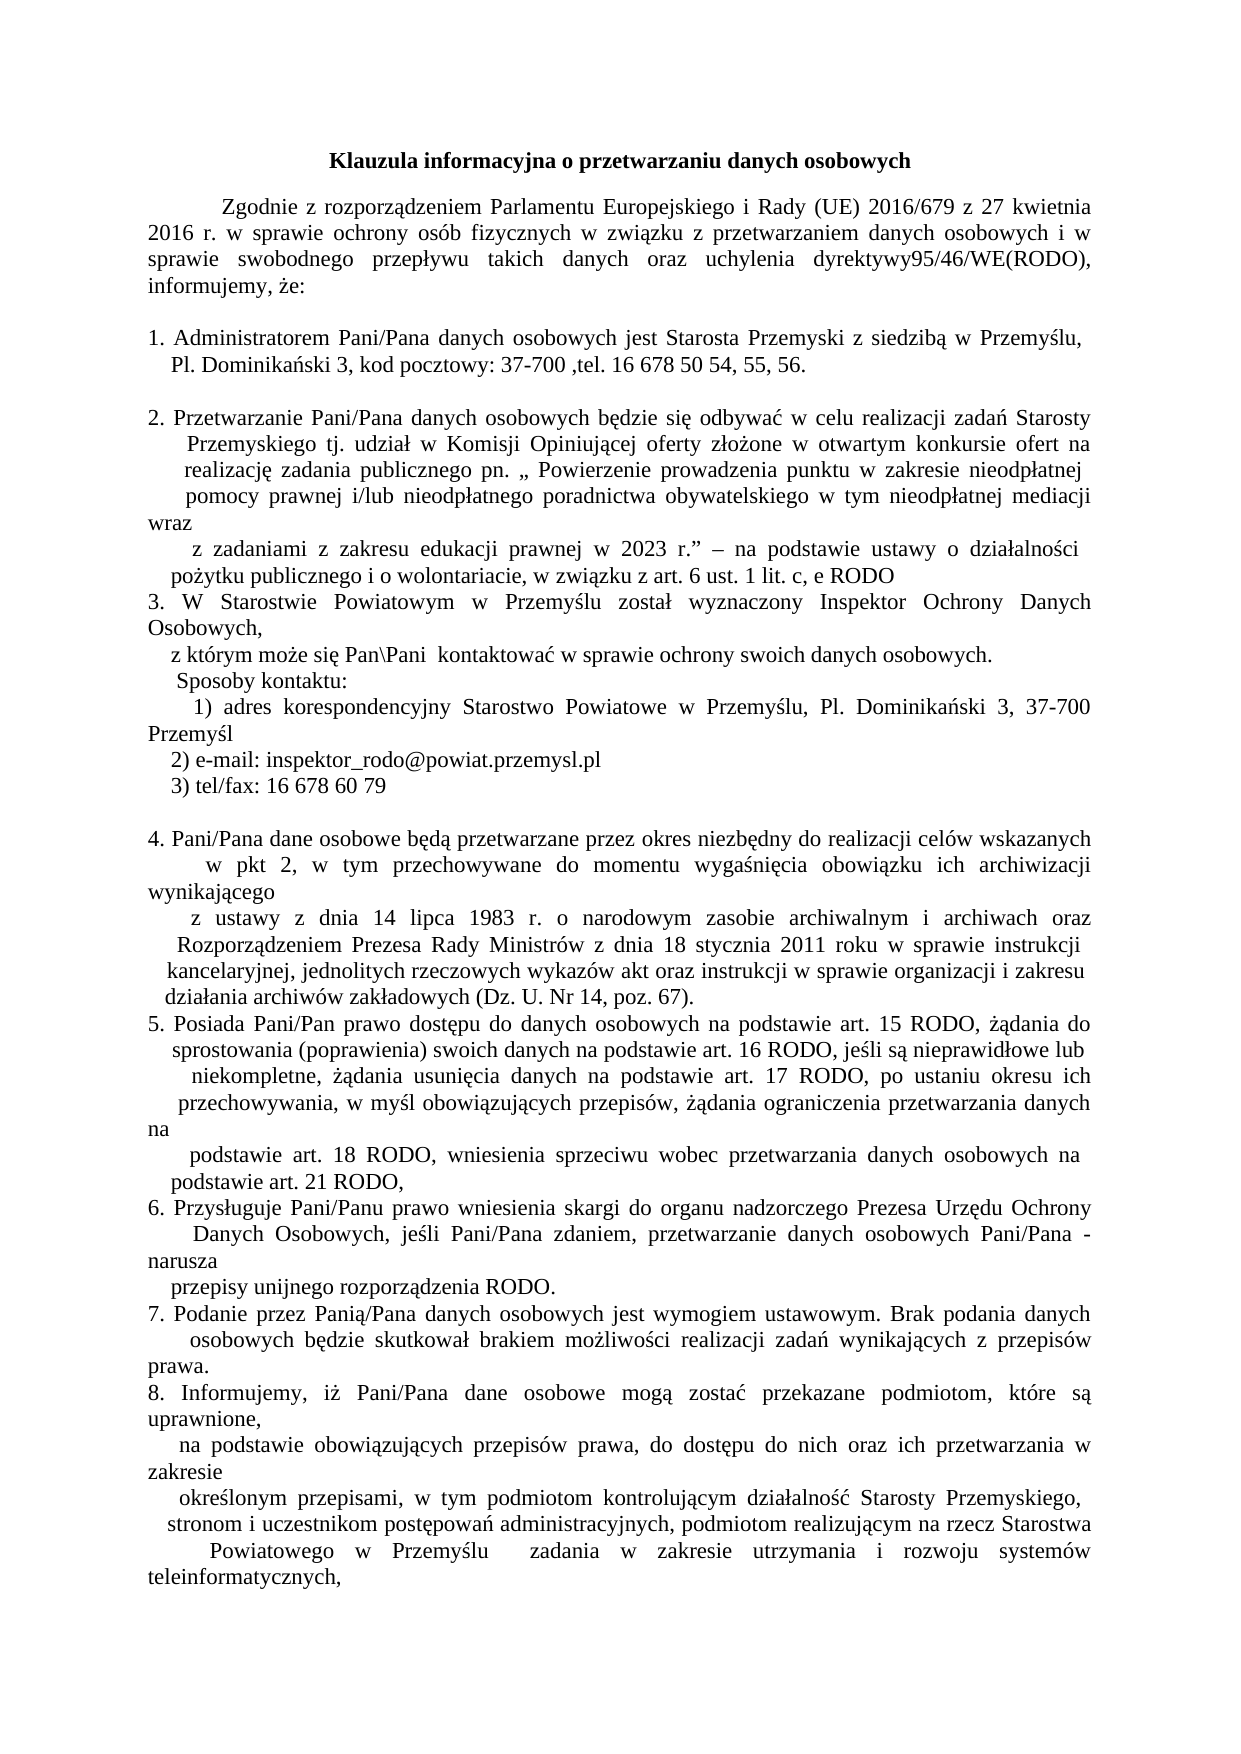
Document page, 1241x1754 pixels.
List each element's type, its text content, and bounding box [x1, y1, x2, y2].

text 7. Podanie przez Panią/Pana danych osobowych jest wymogiem ustawowym. Brak podania danych osobowych będzie skutkował brakiem możliwości realizacji zadań wynikających z przepisów prawa. [148, 1299, 1093, 1379]
text 3) tel/fax: 16 678 60 79 [148, 772, 1093, 799]
text Sposoby kontaktu: [148, 667, 1093, 693]
text Zgodnie z rozporządzeniem Parlamentu Europejskiego i Rady (UE) 2016/679 z 27 kwietnia 2016 r. w sprawie ochrony osób fizycznych w związku z przetwarzaniem danych osobowych i w sprawie swobodnego przepływu takich danych oraz uchylenia dyrektywy95/46/WE(RODO), informujemy, że: [148, 193, 1093, 298]
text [148, 1379, 1093, 1589]
text 4. Pani/Pana dane osobowe będą przetwarzane przez okres niezbędny do realizacji celów wskazanych w pkt 2, w tym przechowywane do momentu wygaśnięcia obowiązku ich archiwizacji wynikającego z ustawy z dnia 14 lipca 1983 r. o narodowym zasobie archiwalnym i archiwach oraz Rozporządzeniem Prezesa Rady Ministrów z dnia 18 stycznia 2011 roku w sprawie instrukcji kancelaryjnej, jednolitych rzeczowych wykazów akt oraz instrukcji w sprawie organizacji i zakresu działania archiwów zakładowych (Dz. U. Nr 14, poz. 67). [148, 825, 1093, 1010]
text 2) e-mail: inspektor_rodo@powiat.przemysl.pl [148, 746, 1093, 772]
text 1. Administratorem Pani/Pana danych osobowych jest Starosta Przemyski z siedzibą w Przemyślu, Pl. Dominikański 3, kod pocztowy: 37-700 ,tel. 16 678 50 54, 55, 56. [148, 324, 1093, 377]
text 6. Przysługuje Pani/Panu prawo wniesienia skargi do organu nadzorczego Prezesa Urzędu Ochrony Danych Osobowych, jeśli Pani/Pana zdaniem, przetwarzanie danych osobowych Pani/Pana - narusza przepisy unijnego rozporządzenia RODO. [148, 1194, 1093, 1299]
text 3. W Starostwie Powiatowym w Przemyślu został wyznaczony Inspektor Ochrony Danych Osobowych, z którym może się Pan\Pani kontaktować w sprawie ochrony swoich danych osobowych. [148, 588, 1093, 667]
text 5. Posiada Pani/Pan prawo dostępu do danych osobowych na podstawie art. 15 RODO, żądania do sprostowania (poprawienia) swoich danych na podstawie art. 16 RODO, jeśli są nieprawidłowe lub niekompletne, żądania usunięcia danych na podstawie art. 17 RODO, po ustaniu okresu ich przechowywania, w myśl obowiązujących przepisów, żądania ograniczenia przetwarzania danych na podstawie art. 18 RODO, wniesienia sprzeciwu wobec przetwarzania danych osobowych na podstawie art. 21 RODO, [148, 1010, 1093, 1194]
text Klauzula informacyjna o przetwarzaniu danych osobowych [148, 148, 1093, 174]
text 1) adres korespondencyjny Starostwo Powiatowe w Przemyślu, Pl. Dominikański 3, 37-700 Przemyśl [148, 693, 1093, 746]
text 2. Przetwarzanie Pani/Pana danych osobowych będzie się odbywać w celu realizacji zadań Starosty Przemyskiego tj. udział w Komisji Opiniującej oferty złożone w otwartym konkursie ofert na realizację zadania publicznego pn. „ Powierzenie prowadzenia punktu w zakresie nieodpłatnej pomocy prawnej i/lub nieodpłatnego poradnictwa obywatelskiego w tym nieodpłatnej mediacji wraz z zadaniami z zakresu edukacji prawnej w 2023 r.” – na podstawie ustawy o działalności pożytku publicznego i o wolontariacie, w związku z art. 6 ust. 1 lit. c, e RODO [148, 403, 1093, 588]
